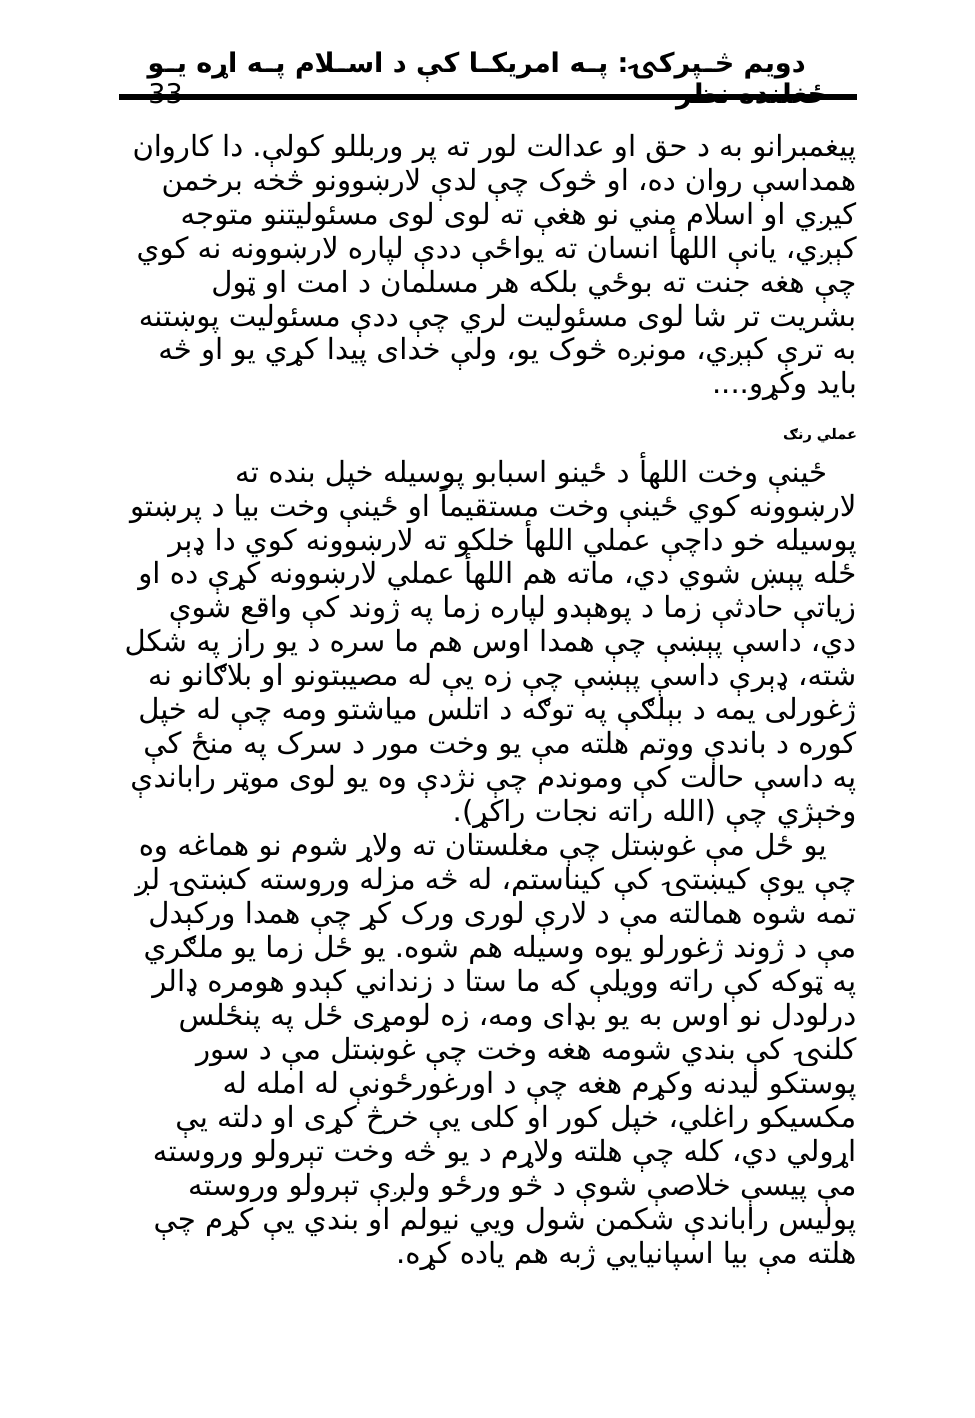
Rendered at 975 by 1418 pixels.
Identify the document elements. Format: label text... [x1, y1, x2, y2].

text يو ځل مې غوښتل چې مغلستان ته ولاړ شوم نو هماغه وه چې يوې کيښتۍ کې کيناستم، له څه مزله وروسته کښتۍ لږ تمه شوه همالته مې د لارې لوری ورک کړ چې همدا ورکېدل مې د ژوند ژغورلو يوه وسيله هم شوه. يو ځل زما يو ملګري په ټوکه کې راته وويلې که ما ستا د زنداني کېدو هومره ډالر درلودل نو اوس به يو بډای ومه، زه لومړی ځل په پنځلس کلنۍ کې بندي شومه هغه وخت چې غوښتل مې د سور پوستکو ليدنه وکړم هغه چې د اورغورځونې له امله له مکسيکو راغلي، خپل کور او کلی يې خرڅ کړی او دلته يې اړولي دي، کله چې هلته ولاړم د يو څه وخت تېرولو وروسته مې پيسې خلاصې شوې د څو ورځو ولږې تېرولو وروسته پوليس راباندې شکمن شول ويي نيولم او بندي يې کړم چې هلته مې بيا اسپانيايي ژبه هم ياده کړه. [118, 727, 857, 1168]
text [118, 129, 857, 299]
text ځينې وخت اللهأ د ځينو اسبابو پوسيله خپل بنده ته لارښوونه کوي ځينې وخت مستقيماً او ځينې وخت بيا د پرښتو پوسيله خو داچې عملي اللهأ خلکو ته لارښوونه کوي دا ډېر ځله پېښ شوي دي، ماته هم اللهأ عملي لارښوونه کړې ده او زياتې حادثې زما د پوهېدو لپاره زما په ژوند کې واقع شوې دي، داسې پېښې چې همدا اوس هم ما سره د يو راز په شکل شته، ډېرې داسې پېښې چې زه يې له مصيبتونو او بلاګانو نه ژغورلی يمه د بېلګې په توګه د اتلس مياشتو ومه چې له خپل کوره د باندې ووتم هلته مې يو وخت مور د سرک په منځ کې په داسې حالت کې وموندم چې نژدې وه يو لوی موټر راباندې وخېژي چې (الله راته نجات راکړ). [118, 353, 857, 727]
text عملي رنګ [118, 324, 857, 353]
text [118, 1168, 857, 1304]
